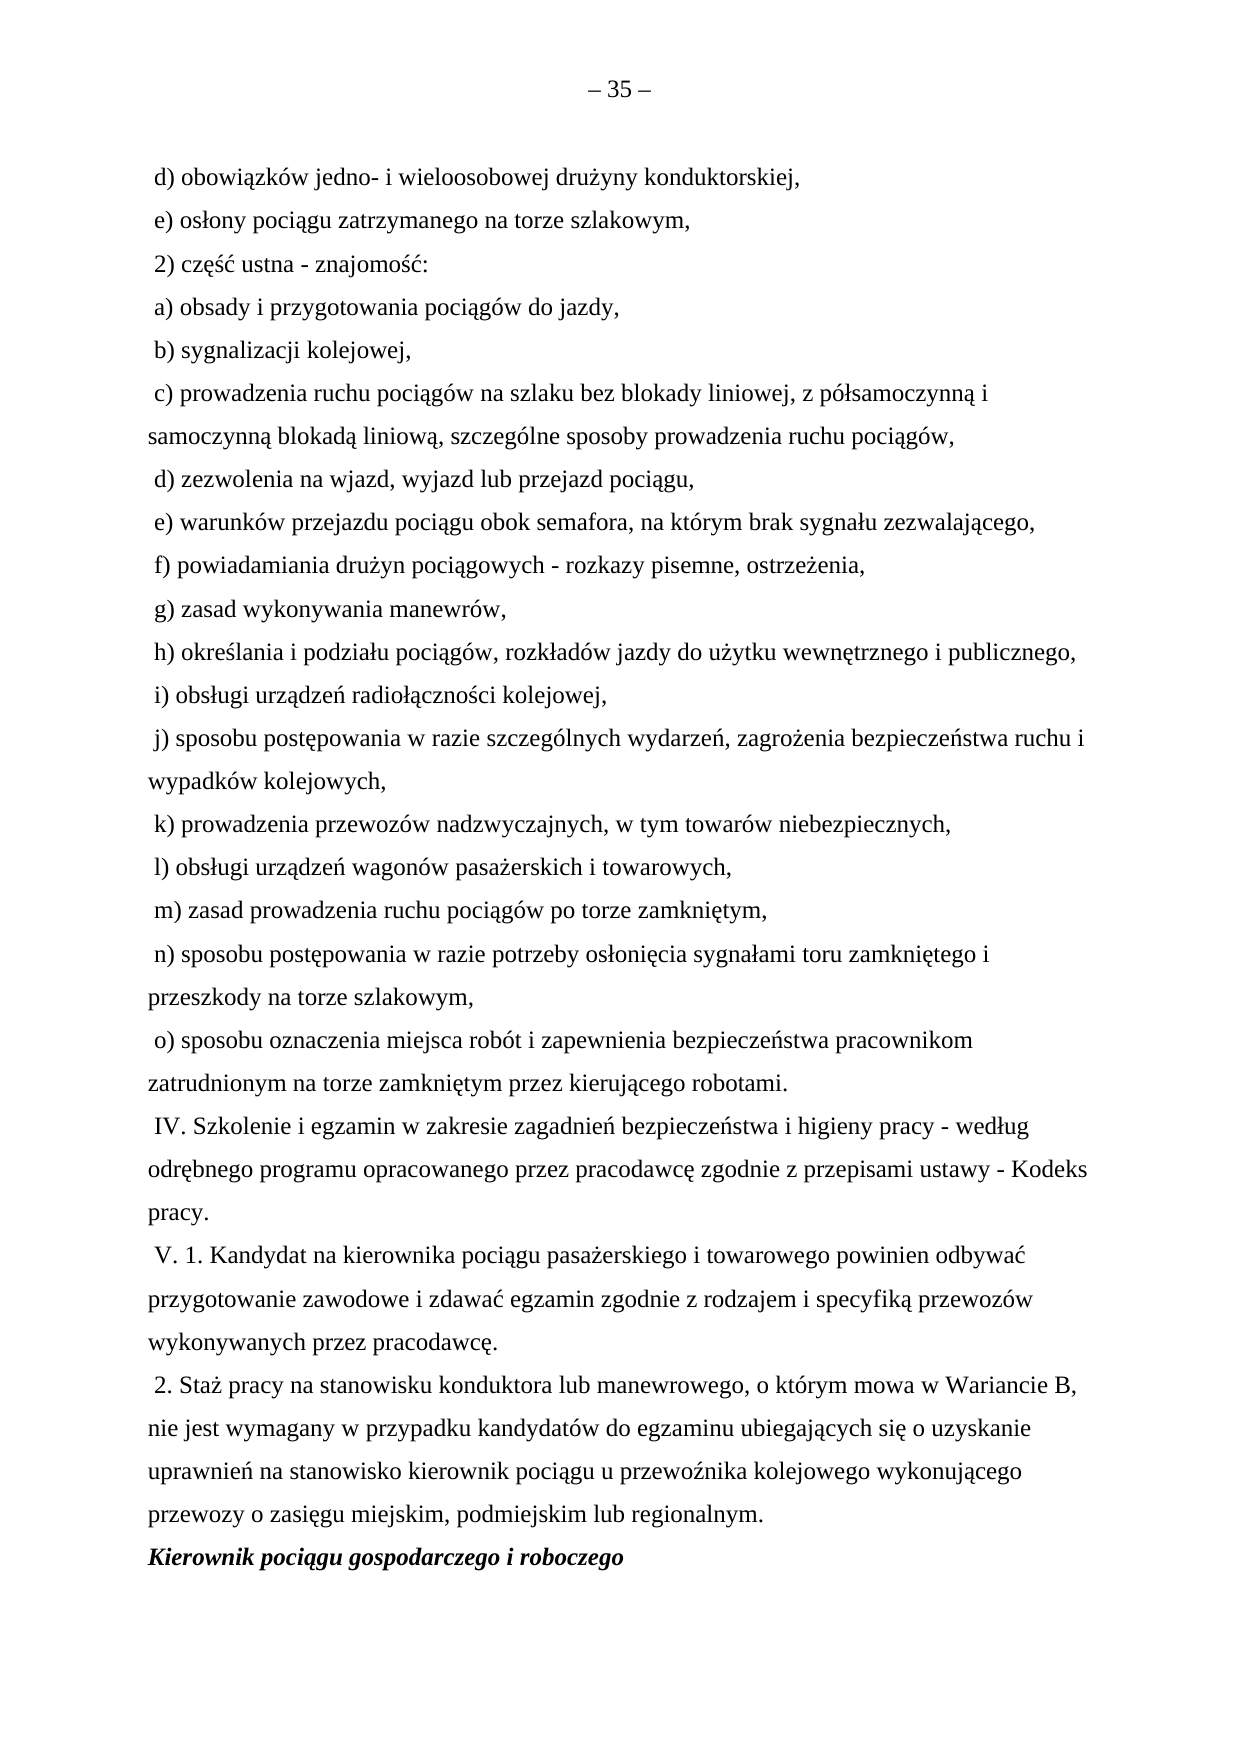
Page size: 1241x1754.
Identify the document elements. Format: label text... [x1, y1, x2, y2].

text e) osłony pociągu zatrzymanego na torze szlakowym, [148, 206, 1091, 234]
text g) zasad wykonywania manewrów, [148, 594, 1091, 622]
text f) powiadamiania drużyn pociągowych - rozkazy pisemne, ostrzeżenia, [148, 551, 1091, 579]
text 2) część ustna - znajomość: [148, 249, 1091, 277]
text d) obowiązków jedno- i wieloosobowej drużyny konduktorskiej, [148, 162, 1091, 191]
text a) obsady i przygotowania pociągów do jazdy, [148, 292, 1091, 321]
text IV. Szkolenie i egzamin w zakresie zagadnień bezpieczeństwa i higieny pracy - według odrębnego programu opracowanego przez pracodawcę zgodnie z przepisami ustawy - Kodeks pracy. [148, 1111, 1091, 1226]
text l) obsługi urządzeń wagonów pasażerskich i towarowych, [148, 852, 1091, 881]
text 2. Staż pracy na stanowisku konduktora lub manewrowego, o którym mowa w Wariancie B, nie jest wymagany w przypadku kandydatów do egzaminu ubiegających się o uzyskanie uprawnień na stanowisko kierownik pociągu u przewoźnika kolejowego wykonującego przewozy o zasięgu miejskim, podmiejskim lub regionalnym. [148, 1370, 1091, 1528]
text b) sygnalizacji kolejowej, [148, 335, 1091, 364]
text i) obsługi urządzeń radiołączności kolejowej, [148, 680, 1091, 709]
text Kierownik pociągu gospodarczego i roboczego [148, 1542, 1091, 1571]
text n) sposobu postępowania w razie potrzeby osłonięcia sygnałami toru zamkniętego i przeszkody na torze szlakowym, [148, 939, 1091, 1011]
text m) zasad prowadzenia ruchu pociągów po torze zamkniętym, [148, 896, 1091, 924]
text k) prowadzenia przewozów nadzwyczajnych, w tym towarów niebezpiecznych, [148, 809, 1091, 838]
text h) określania i podziału pociągów, rozkładów jazdy do użytku wewnętrznego i publicznego, [148, 637, 1091, 666]
text o) sposobu oznaczenia miejsca robót i zapewnienia bezpieczeństwa pracownikom zatrudnionym na torze zamkniętym przez kierującego robotami. [148, 1025, 1091, 1097]
text c) prowadzenia ruchu pociągów na szlaku bez blokady liniowej, z półsamoczynną i samoczynną blokadą liniową, szczególne sposoby prowadzenia ruchu pociągów, [148, 378, 1091, 450]
text j) sposobu postępowania w razie szczególnych wydarzeń, zagrożenia bezpieczeństwa ruchu i wypadków kolejowych, [148, 723, 1091, 795]
text V. 1. Kandydat na kierownika pociągu pasażerskiego i towarowego powinien odbywać przygotowanie zawodowe i zdawać egzamin zgodnie z rodzajem i specyfiką przewozów wykonywanych przez pracodawcę. [148, 1241, 1091, 1356]
text d) zezwolenia na wjazd, wyjazd lub przejazd pociągu, [148, 464, 1091, 493]
text e) warunków przejazdu pociągu obok semafora, na którym brak sygnału zezwalającego, [148, 507, 1091, 536]
